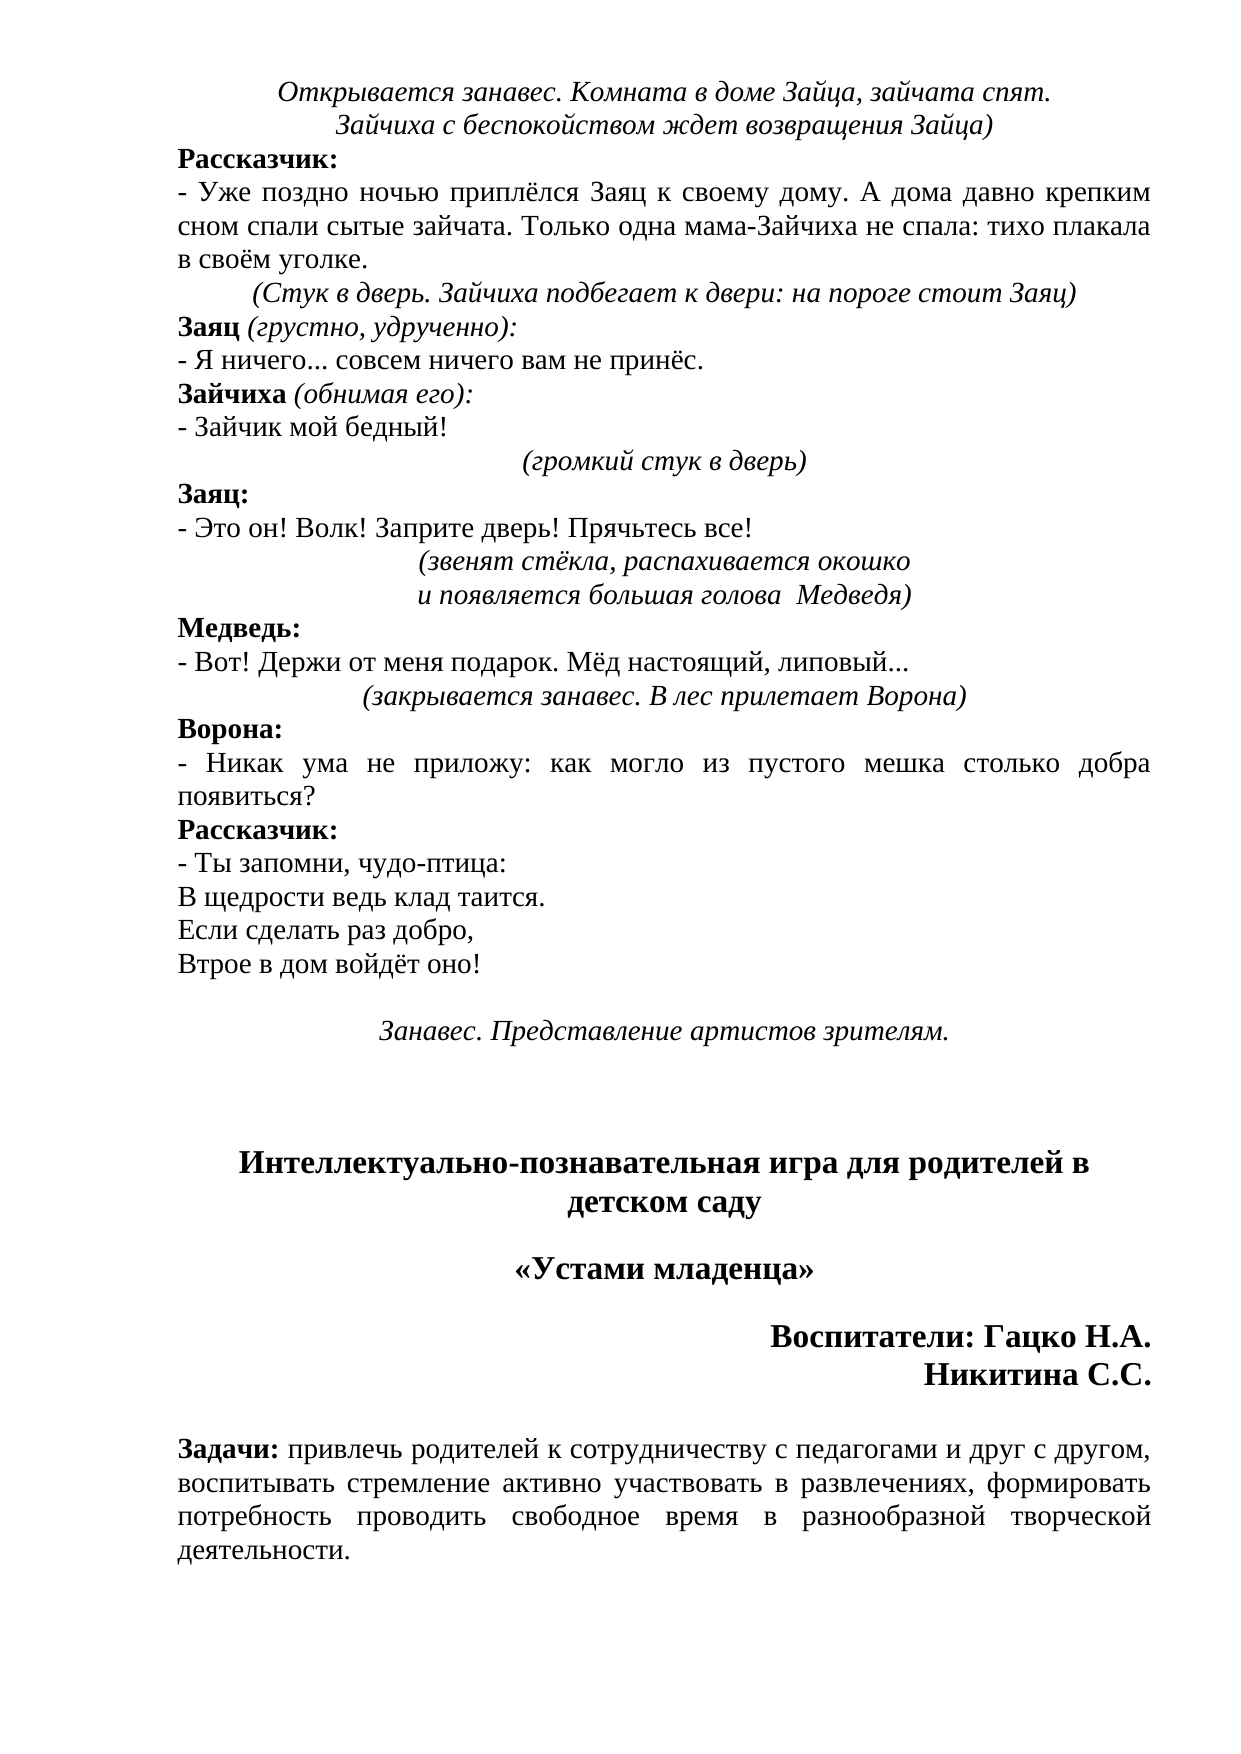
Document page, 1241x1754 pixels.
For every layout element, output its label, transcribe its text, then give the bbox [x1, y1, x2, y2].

text - Зайчик мой бедный! [177, 409, 1152, 443]
text Зайчиха с беспокойством ждет возвращения Зайца) [177, 107, 1152, 141]
text Заяц: [177, 476, 1152, 510]
text «Устами младенца» [177, 1249, 1152, 1287]
text и появляется большая голова Медведя) [177, 577, 1152, 611]
text В щедрости ведь клад таится. [177, 879, 1152, 912]
text Зайчиха (обнимая его): [177, 376, 1152, 409]
text - Это он! Волк! Заприте дверь! Прячьтесь все! [177, 510, 1152, 543]
text Втрое в дом войдёт оно! [177, 946, 1152, 979]
text Медведь: [177, 611, 1152, 644]
text (Стук в дверь. Зайчиха подбегает к двери: на пороге стоит Заяц) [177, 275, 1152, 309]
text Заяц (грустно, удрученно): [177, 309, 1152, 342]
text Рассказчик: [177, 812, 1152, 845]
text Открывается занавес. Комната в доме Зайца, зайчата спят. [177, 74, 1152, 107]
text (закрывается занавес. В лес прилетает Ворона) [177, 678, 1152, 711]
text - Я ничего... совсем ничего вам не принёс. [177, 342, 1152, 376]
text - Уже поздно ночью приплёлся Заяц к своему дому. А дома давно крепким сном спали сытые зайчата. Только одна мама-Зайчиха не спала: тихо плакала в своём уголке. [177, 174, 1152, 275]
text Занавес. Представление артистов зрителям. [177, 1013, 1152, 1047]
text Воспитатели: Гацко Н.А. [177, 1316, 1152, 1354]
text Если сделать раз добро, [177, 912, 1152, 946]
text (громкий стук в дверь) [177, 443, 1152, 476]
text - Никак ума не приложу: как могло из пустого мешка столько добра появиться? [177, 745, 1152, 812]
text - Ты запомни, чудо-птица: [177, 845, 1152, 879]
text Рассказчик: [177, 141, 1152, 174]
text (звенят стёкла, распахивается окошко [177, 543, 1152, 577]
text Интеллектуально-познавательная игра для родителей в детском саду [177, 1143, 1152, 1219]
text - Вот! Держи от меня подарок. Мёд настоящий, липовый... [177, 644, 1152, 678]
text Задачи: привлечь родителей к сотрудничеству с педагогами и друг с другом, воспитывать стремление активно участвовать в развлечениях, формировать потребность проводить свободное время в разнообразной творческой деятельности. [177, 1431, 1152, 1565]
text Ворона: [177, 711, 1152, 745]
text Никитина С.С. [177, 1354, 1152, 1393]
